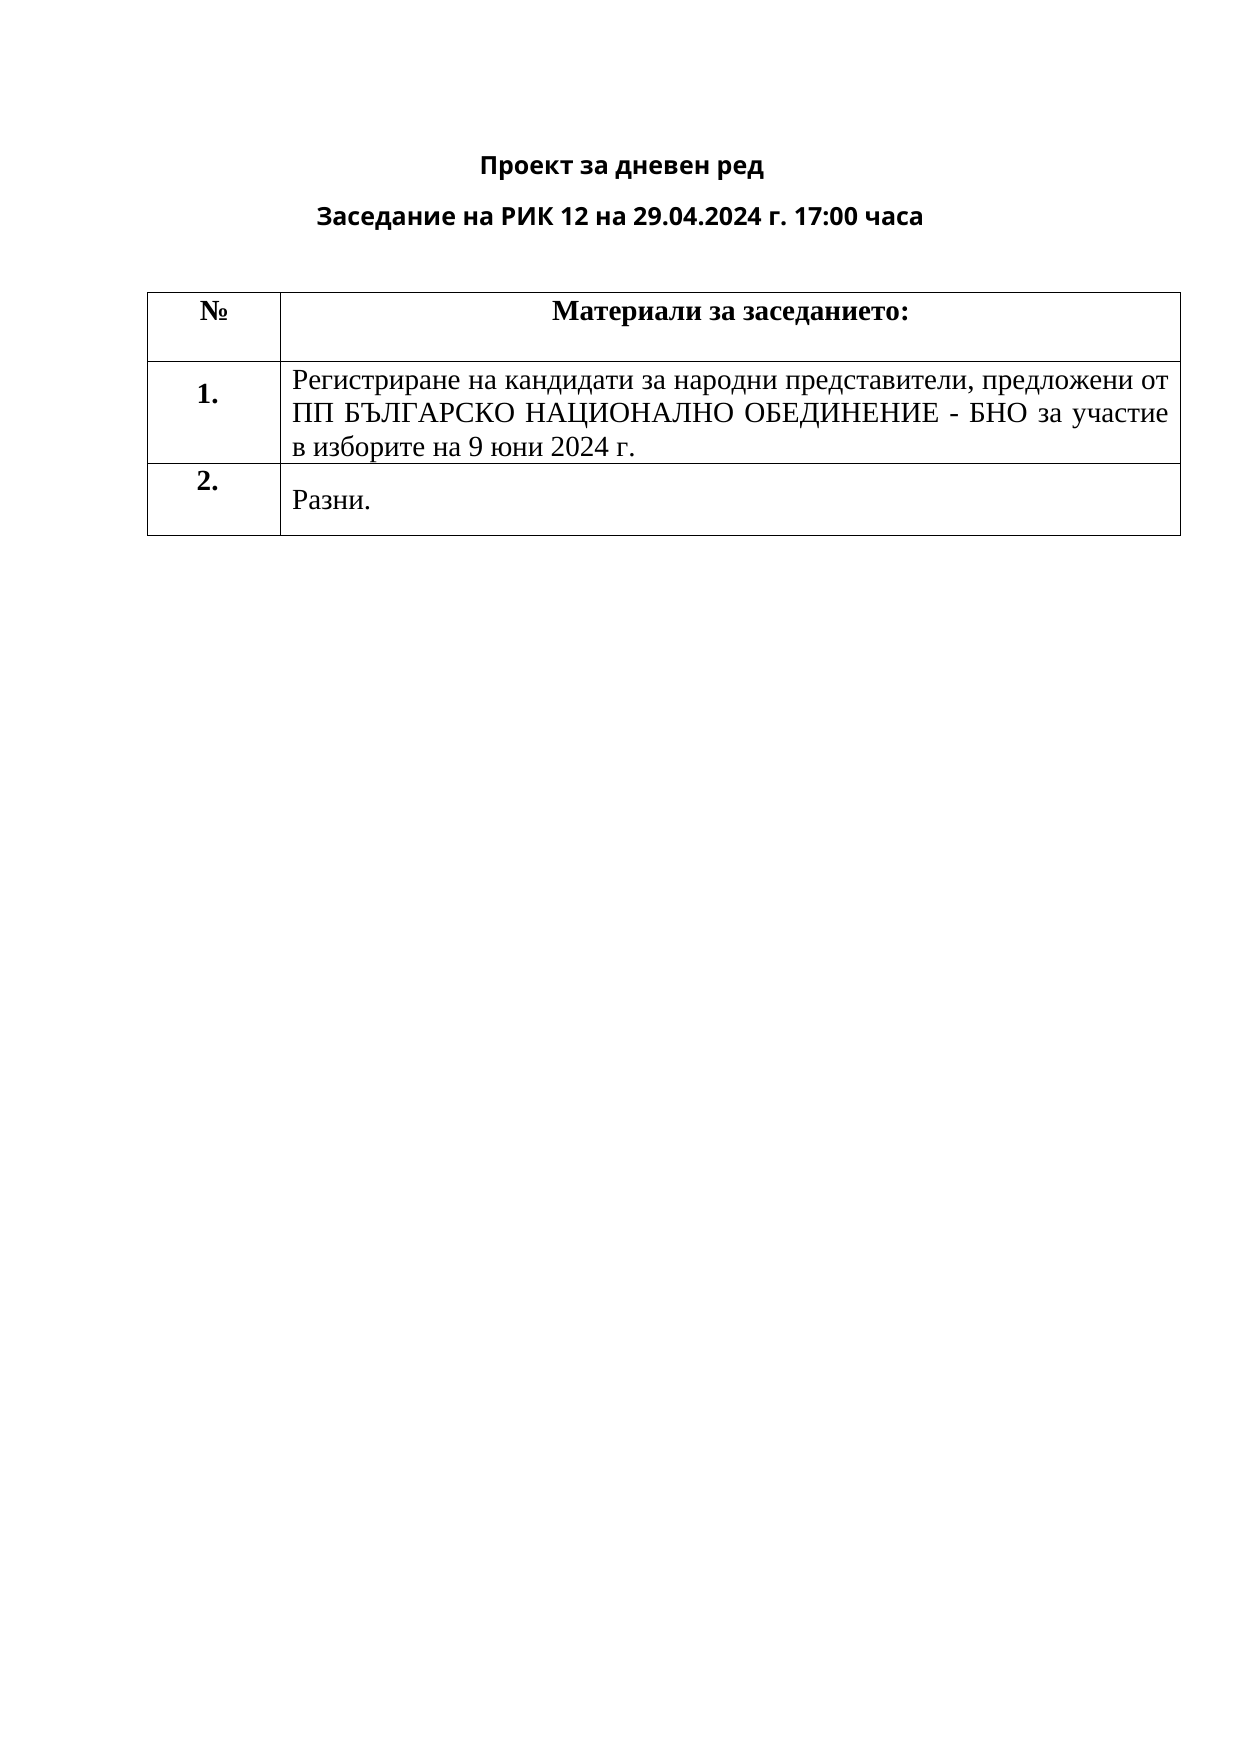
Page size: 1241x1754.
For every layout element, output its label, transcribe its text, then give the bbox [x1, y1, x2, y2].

table_header Материали за заседанието: [281, 293, 1180, 361]
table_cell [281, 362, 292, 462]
table_header № [148, 293, 280, 361]
table_cell Разни. [281, 464, 1180, 534]
text Проект за дневен ред [148, 148, 1096, 182]
text Заседание на РИК 12 на 29.04.2024 г. 17:00 часа [148, 199, 1093, 233]
table_cell [148, 464, 280, 534]
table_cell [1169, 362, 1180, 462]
table_cell [148, 362, 280, 462]
